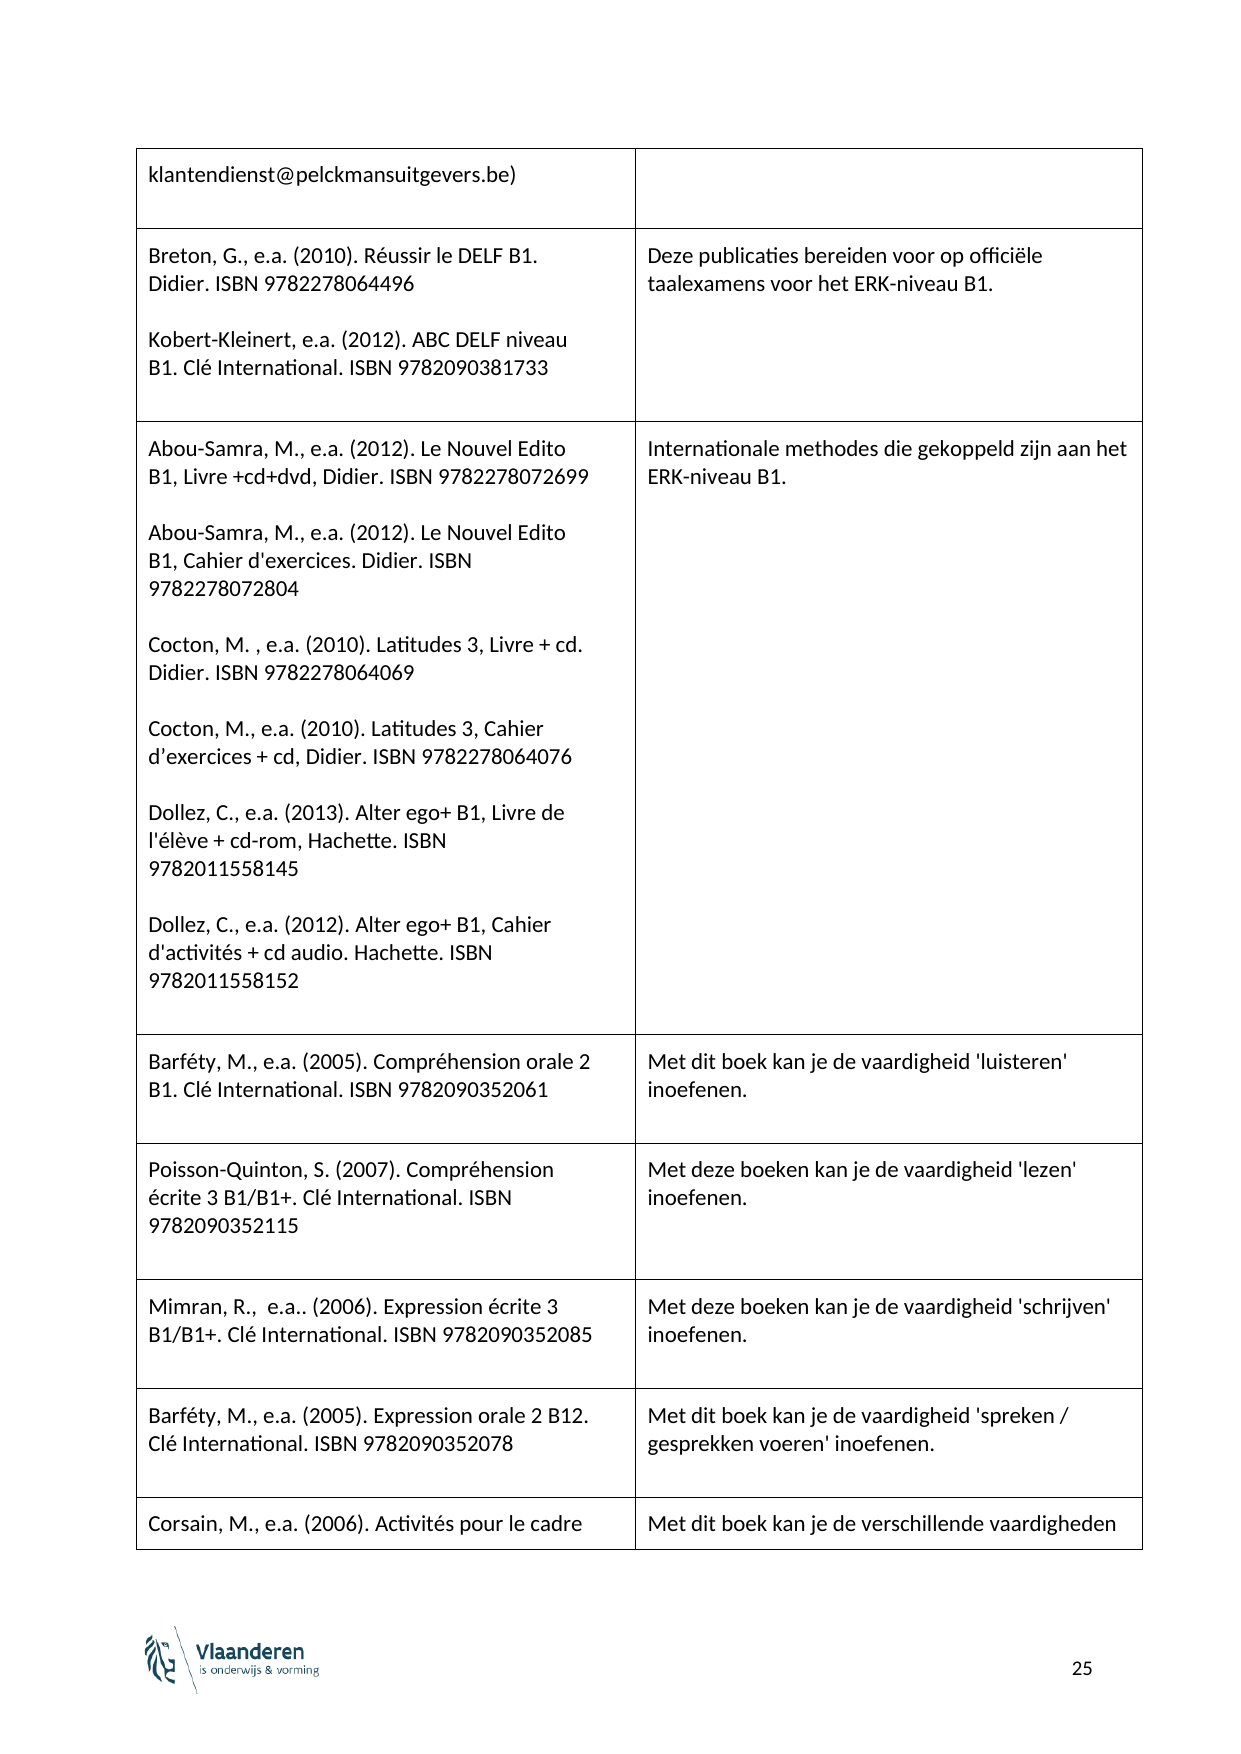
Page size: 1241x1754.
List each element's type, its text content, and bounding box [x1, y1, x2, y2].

table_cell Barféty, M., e.a. (2005). Expression orale 2 B12. Clé International. ISBN 9782090352078 [137, 1389, 635, 1497]
table_cell Met deze boeken kan je de vaardigheid 'schrijven' inoefenen. [636, 1280, 1142, 1388]
table_cell Met deze boeken kan je de vaardigheid 'lezen' inoefenen. [636, 1144, 1142, 1279]
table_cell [137, 1498, 635, 1549]
table_cell Abou-Samra, M., e.a. (2012). Le Nouvel Edito B1, Livre +cd+dvd, Didier. ISBN 9782278072699 Abou-Samra, M., e.a. (2012). Le Nouvel Edito B1, Cahier d'exercices. Didier. ISBN 9782278072804 Cocton, M. , e.a. (2010). Latitudes 3, Livre + cd. Didier. ISBN 9782278064069 Cocton, M., e.a. (2010). Latitudes 3, Cahier d’exercices + cd, Didier. ISBN 9782278064076 Dollez, C., e.a. (2013). Alter ego+ B1, Livre de l'élève + cd-rom, Hachette. ISBN 9782011558145 Dollez, C., e.a. (2012). Alter ego+ B1, Cahier d'activités + cd audio. Hachette. ISBN 9782011558152 [137, 422, 635, 1034]
picture [144, 1626, 327, 1694]
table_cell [636, 149, 1142, 228]
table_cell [636, 1498, 1142, 1549]
table_cell Met dit boek kan je de vaardigheid 'luisteren' inoefenen. [636, 1035, 1142, 1143]
table_cell Met dit boek kan je de vaardigheid 'spreken / gesprekken voeren' inoefenen. [636, 1389, 1142, 1497]
table_cell Internationale methodes die gekoppeld zijn aan het ERK-niveau B1. [636, 422, 1142, 1034]
table_cell Mimran, R., e.a.. (2006). Expression écrite 3 B1/B1+. Clé International. ISBN 9782090352085 [137, 1280, 635, 1388]
table_cell Poisson-Quinton, S. (2007). Compréhension écrite 3 B1/B1+. Clé International. ISBN 9782090352115 [137, 1144, 635, 1279]
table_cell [137, 149, 635, 228]
table_cell Breton, G., e.a. (2010). Réussir le DELF B1. Didier. ISBN 9782278064496 Kobert-Kleinert, e.a. (2012). ABC DELF niveau B1. Clé International. ISBN 9782090381733 [137, 229, 635, 421]
table_cell Deze publicaties bereiden voor op officiële taalexamens voor het ERK-niveau B1. [636, 229, 1142, 421]
table_cell Barféty, M., e.a. (2005). Compréhension orale 2 B1. Clé International. ISBN 9782090352061 [137, 1035, 635, 1143]
